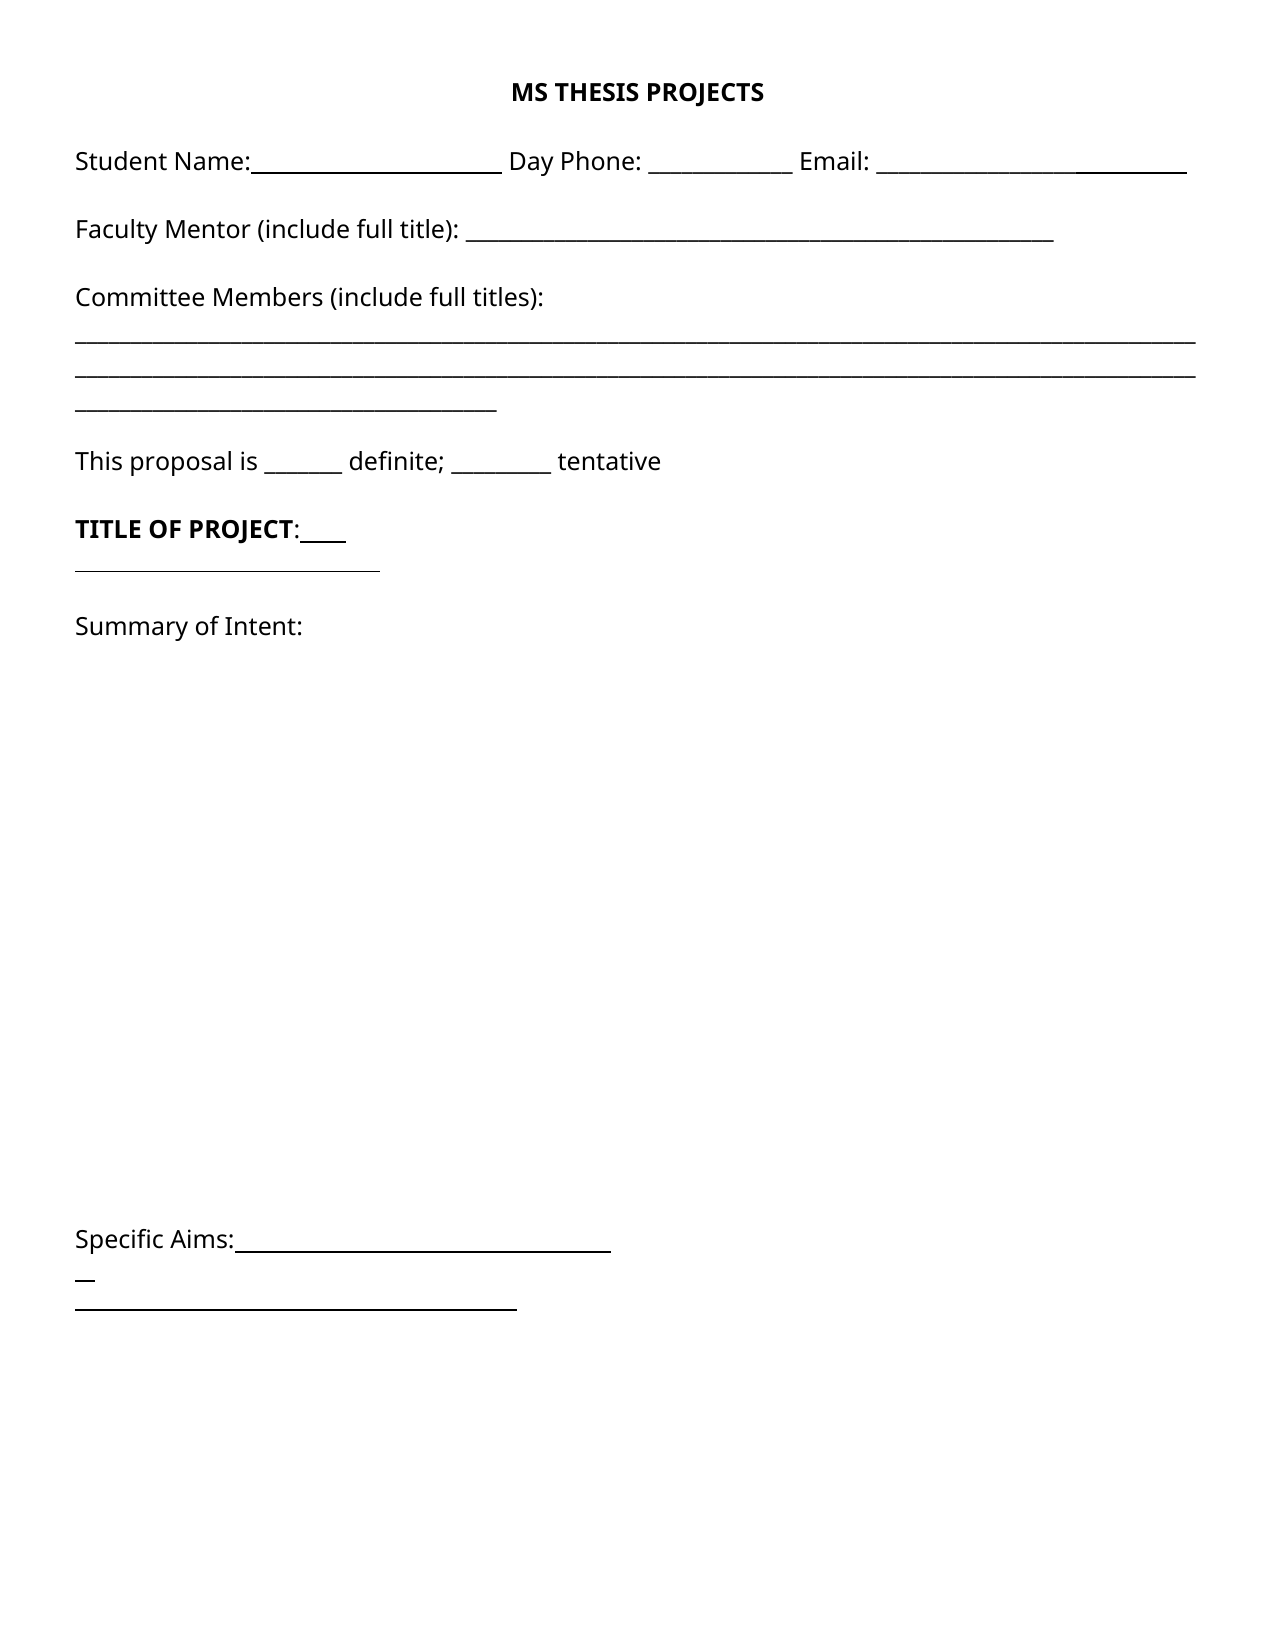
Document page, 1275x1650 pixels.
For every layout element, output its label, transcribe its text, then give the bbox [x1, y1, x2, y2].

text This proposal is _______ definite; _________ tentative [75, 444, 1200, 478]
text Student Name: ________ Day Phone: _____________ Email: __________________ [75, 143, 1200, 177]
text MS THESIS PROJECTS [75, 75, 1200, 109]
text Summary of Intent: [75, 609, 1200, 643]
text Faculty Mentor (include full title): _____________________________________________________ [75, 211, 1200, 245]
text TITLE OF PROJECT: [75, 512, 1200, 546]
text Specific Aims: [75, 1222, 1200, 1256]
text Committee Members (include full titles): ________________________________________________________________________________________________________________________________________________________________________________________________________________________________________________ [75, 279, 1200, 416]
